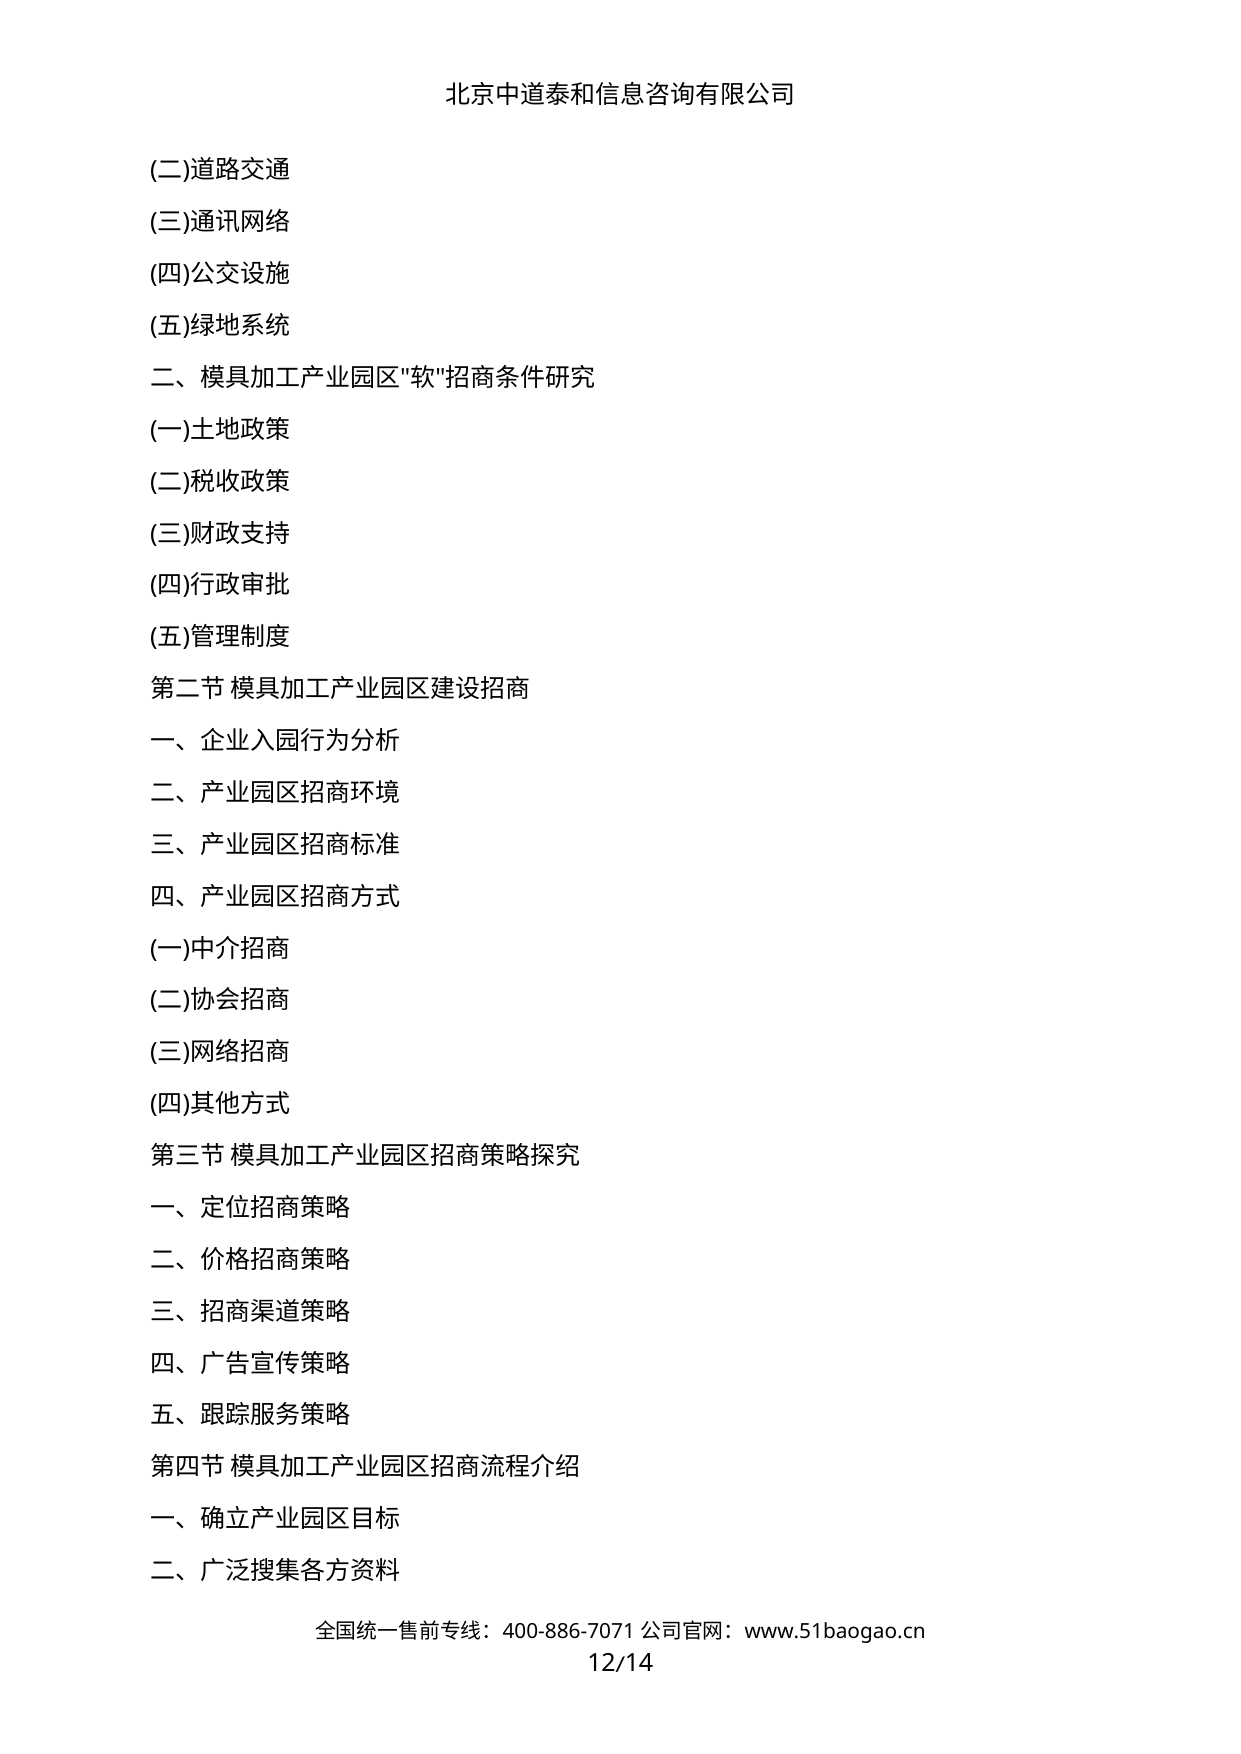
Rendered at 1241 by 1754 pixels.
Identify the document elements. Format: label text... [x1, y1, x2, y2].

text 四、广告宣传策略 [150, 1343, 1090, 1379]
text (四)公交设施 [150, 254, 1090, 290]
text 第二节 模具加工产业园区建设招商 [150, 669, 1090, 705]
text (四)行政审批 [150, 565, 1090, 601]
text (五)管理制度 [150, 617, 1090, 653]
text (三)网络招商 [150, 1032, 1090, 1068]
text 三、产业园区招商标准 [150, 824, 1090, 861]
text (五)绿地系统 [150, 306, 1090, 342]
text 五、跟踪服务策略 [150, 1395, 1090, 1431]
text (二)道路交通 [150, 150, 1090, 186]
text 二、模具加工产业园区"软"招商条件研究 [150, 357, 1090, 394]
text 一、企业入园行为分析 [150, 721, 1090, 757]
text 四、产业园区招商方式 [150, 876, 1090, 912]
text (二)税收政策 [150, 461, 1090, 497]
text (三)通讯网络 [150, 202, 1090, 238]
text 二、价格招商策略 [150, 1239, 1090, 1276]
text 第四节 模具加工产业园区招商流程介绍 [150, 1447, 1090, 1483]
text (四)其他方式 [150, 1084, 1090, 1120]
text (一)土地政策 [150, 409, 1090, 446]
text (二)协会招商 [150, 980, 1090, 1016]
text 二、产业园区招商环境 [150, 772, 1090, 809]
text 一、确立产业园区目标 [150, 1499, 1090, 1535]
text (一)中介招商 [150, 928, 1090, 964]
text 三、招商渠道策略 [150, 1291, 1090, 1327]
text 二、广泛搜集各方资料 [150, 1551, 1090, 1587]
text (三)财政支持 [150, 513, 1090, 549]
text 第三节 模具加工产业园区招商策略探究 [150, 1136, 1090, 1172]
text 一、定位招商策略 [150, 1187, 1090, 1224]
